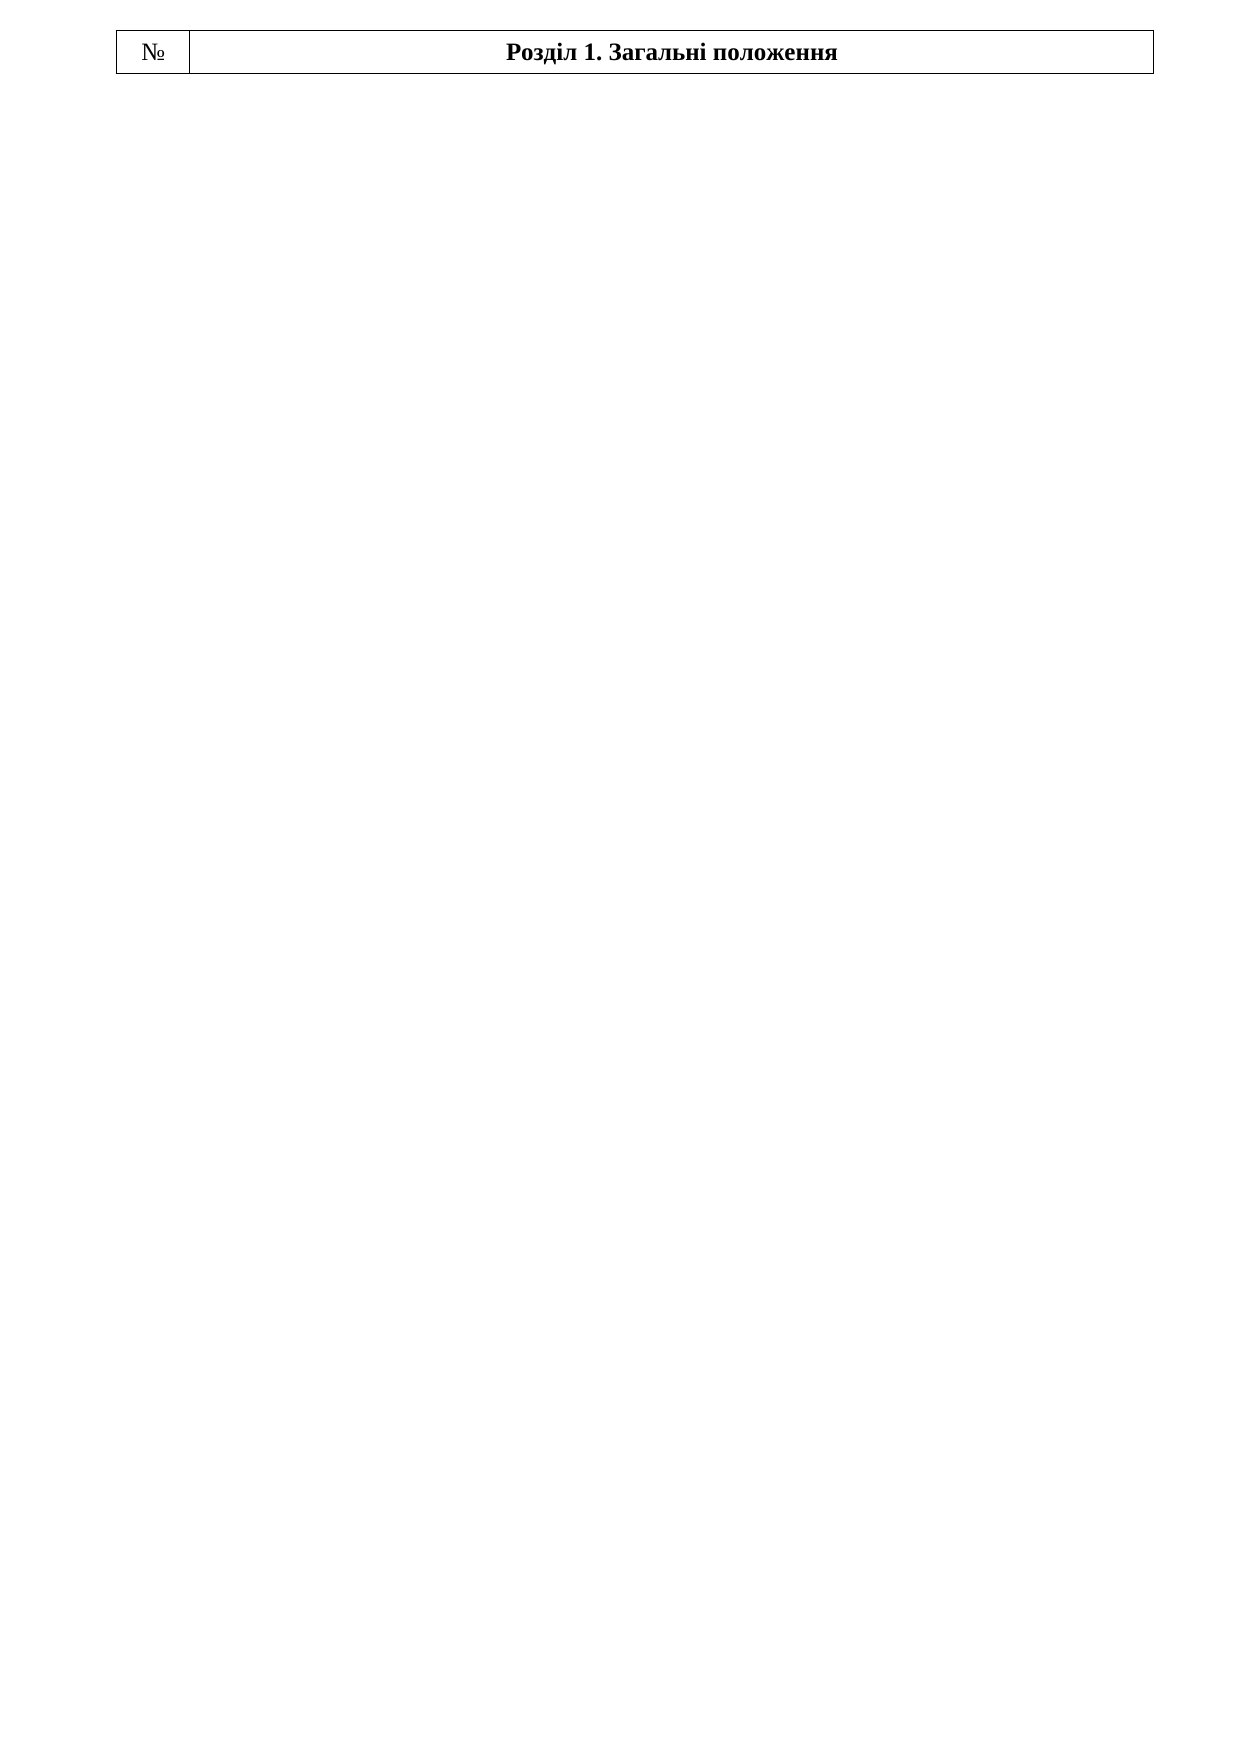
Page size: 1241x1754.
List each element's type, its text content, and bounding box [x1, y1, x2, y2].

table_header № [117, 31, 189, 73]
table_header Розділ 1. Загальні положення [190, 31, 1153, 73]
